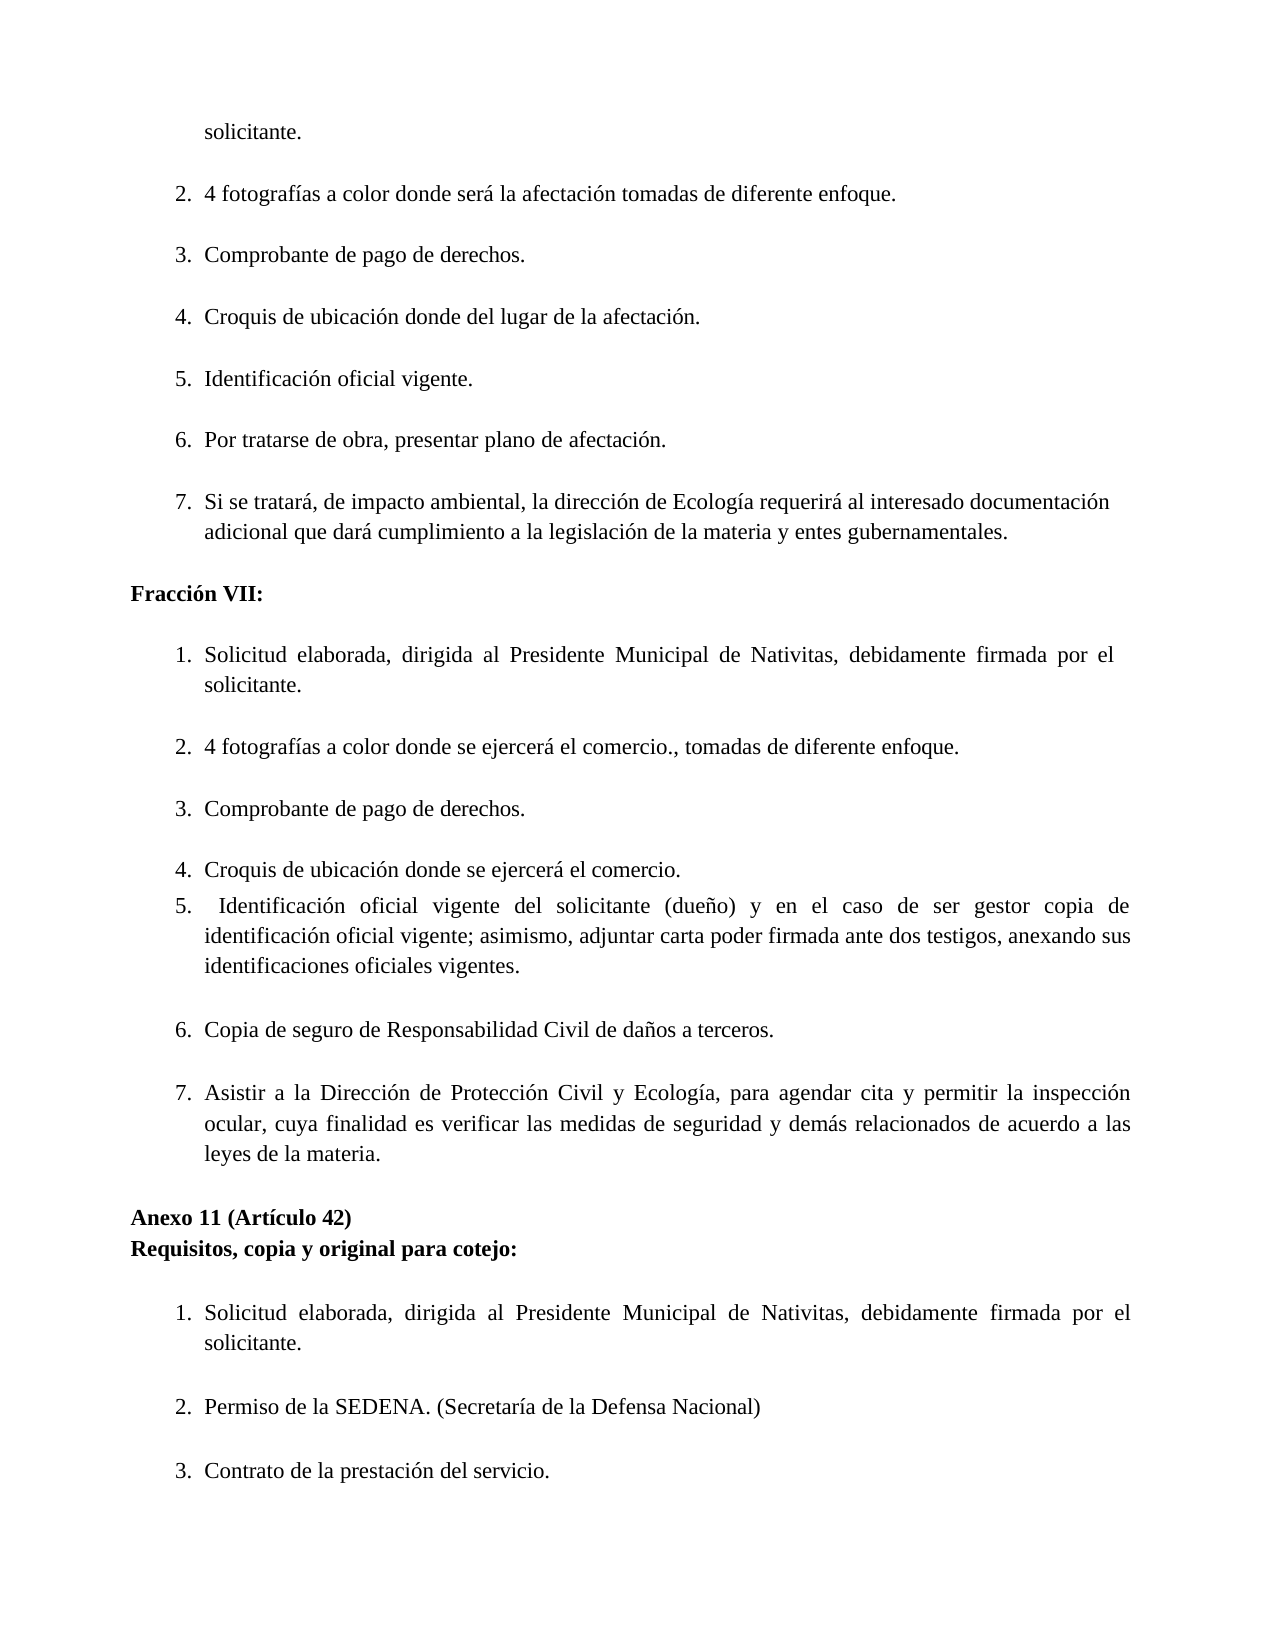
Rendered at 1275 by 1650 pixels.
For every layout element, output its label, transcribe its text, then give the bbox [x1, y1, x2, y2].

list 4 fotografías a color donde se ejercerá el comercio., tomadas de diferente enfoque. [175, 733, 1157, 759]
list Asistir a la Dirección de Protección Civil y Ecología, para agendar cita y permitir la inspección ocular, cuya finalidad es verificar las medidas de seguridad y demás relacionados de acuerdo a las leyes de la materia. [175, 1079, 1133, 1166]
list Si se tratará, de impacto ambiental, la dirección de Ecología requerirá al interesado documentación adicional que dará cumplimiento a la legislación de la materia y entes gubernamentales. [175, 488, 1132, 544]
list Identificación oficial vigente del solicitante (dueño) y en el caso de ser gestor copia de identificación oficial vigente; asimismo, adjuntar carta poder firmada ante dos testigos, anexando sus identificaciones oficiales vigentes. [175, 892, 1132, 978]
list Por tratarse de obra, presentar plano de afectación. [175, 426, 1157, 452]
list Solicitud elaborada, dirigida al Presidente Municipal de Nativitas, debidamente firmada por el solicitante. [175, 1299, 1132, 1356]
list Croquis de ubicación donde se ejercerá el comercio. [175, 856, 1157, 883]
list Comprobante de pago de derechos. [175, 241, 1157, 267]
list 4 fotografías a color donde será la afectación tomadas de diferente enfoque. [175, 180, 1157, 206]
list Copia de seguro de Responsabilidad Civil de daños a terceros. [175, 1016, 1157, 1042]
subtitle Anexo 11 (Artículo 42) [130, 1203, 1157, 1230]
list Identificación oficial vigente. [175, 364, 1157, 391]
subtitle Fracción VII: [130, 579, 1157, 606]
list Solicitud elaborada, dirigida al Presidente Municipal de Nativitas, debidamente firmada por el solicitante. [175, 641, 1133, 698]
list Croquis de ubicación donde del lugar de la afectación. [175, 303, 1157, 329]
list Permiso de la SEDENA. (Secretaría de la Defensa Nacional) [175, 1393, 1157, 1419]
list Contrato de la prestación del servicio. [175, 1457, 1157, 1483]
list Comprobante de pago de derechos. [175, 794, 1157, 821]
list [175, 118, 1133, 144]
text Requisitos, copia y original para cotejo: [130, 1236, 1157, 1262]
